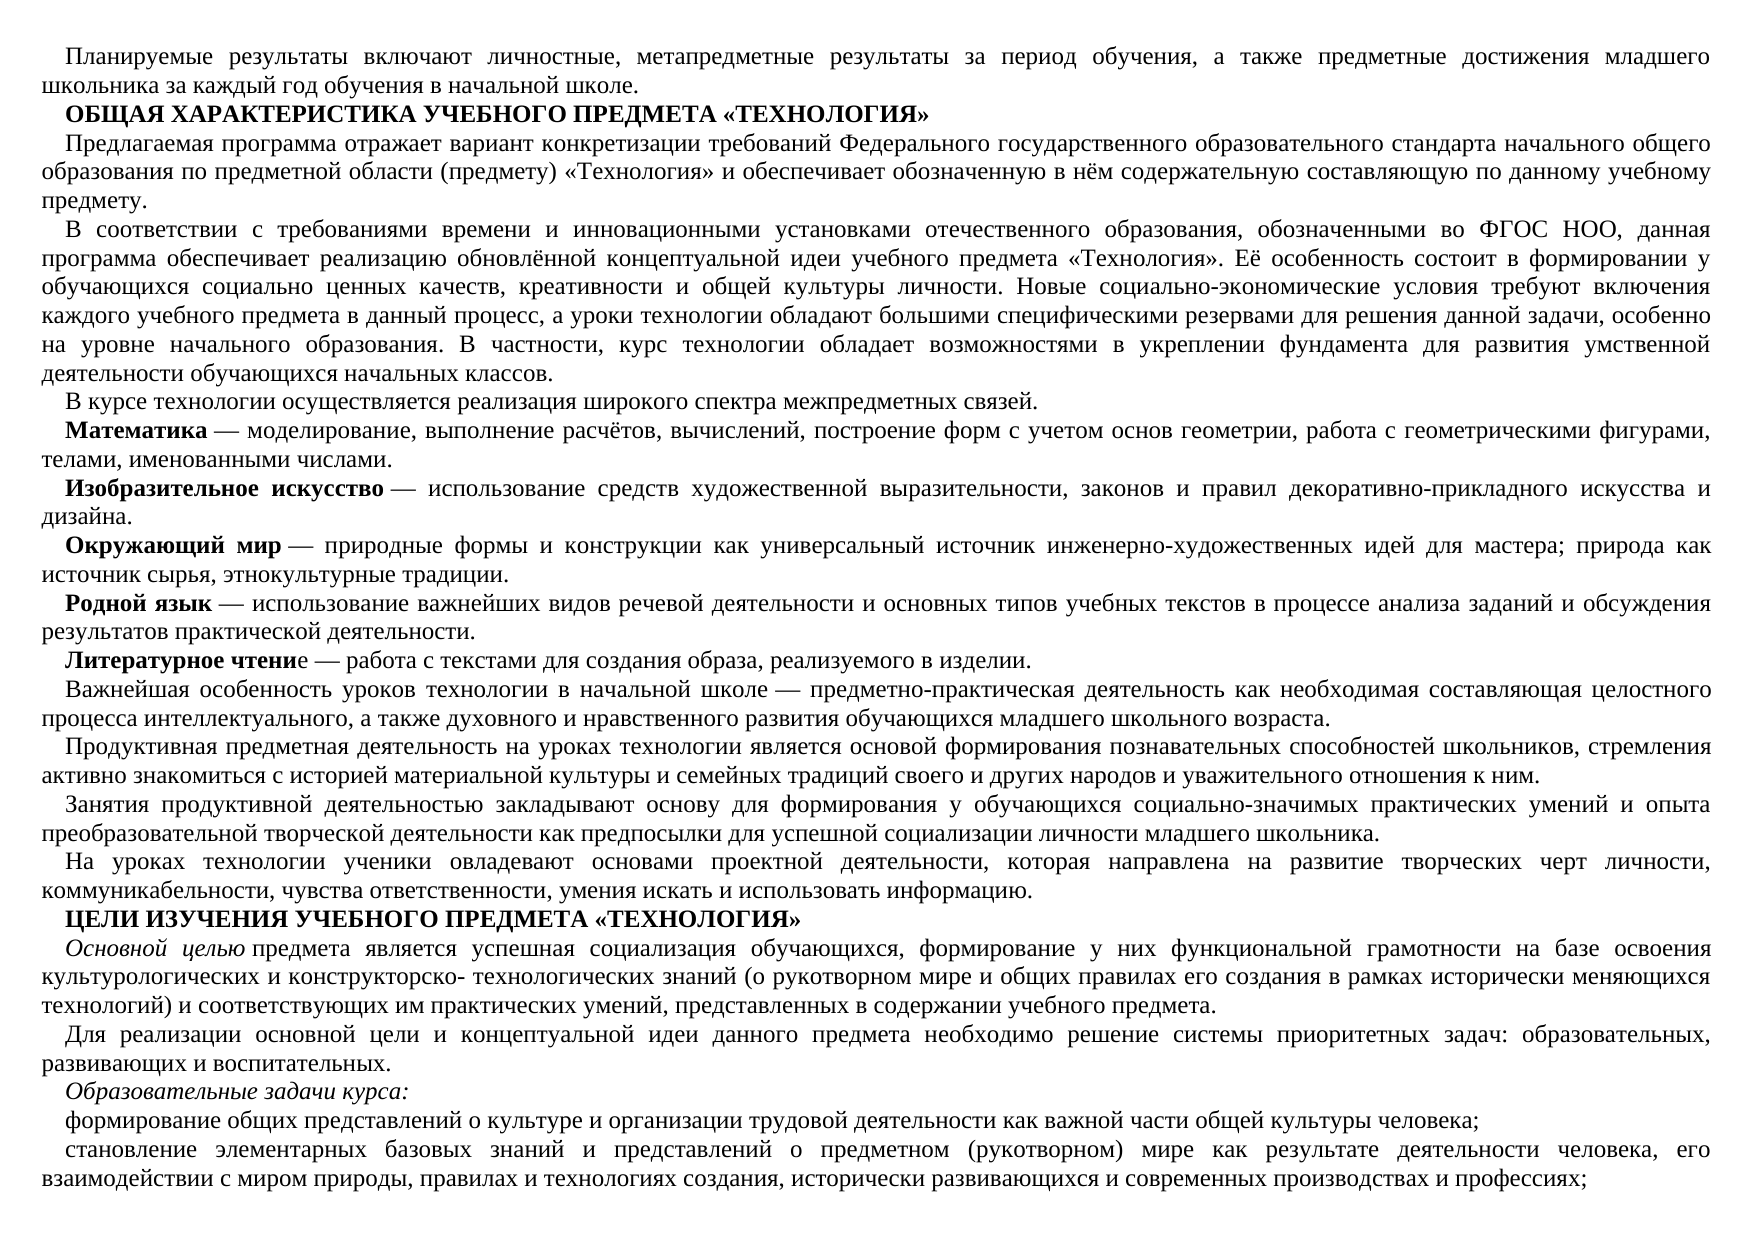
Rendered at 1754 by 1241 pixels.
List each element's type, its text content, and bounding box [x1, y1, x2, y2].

text становление элементарных базовых знаний и представлений о предметном (рукотворном) мире как результате деятельности человека, его взаимодействии с миром природы, правилах и технологиях создания, исторически развивающихся и современных производствах и профессиях; [41, 1134, 1713, 1191]
text формирование общих представлений о культуре и организации трудовой деятельности как важной части общей культуры человека; [41, 1105, 1713, 1134]
text ОБЩАЯ ХАРАКТЕРИСТИКА УЧЕБНОГО ПРЕДМЕТА «ТЕХНОЛОГИЯ» [41, 99, 1713, 128]
text В соответствии с требованиями времени и инновационными установками отечественного образования, обозначенными во ФГОС НОО, данная программа обеспечивает реализацию обновлённой концептуальной идеи учебного предмета «Технология». Её особенность состоит в формировании у обучающихся социально ценных качеств, креативности и общей культуры личности. Новые социально-экономические условия требуют включения каждого учебного предмета в данный процесс, а уроки технологии обладают большими специфическими резервами для решения данной задачи, особенно на уровне начального образования. В частности, курс технологии обладает возможностями в укреплении фундамента для развития умственной деятельности обучающихся начальных классов. [41, 214, 1713, 386]
text Продуктивная предметная деятельность на уроках технологии является основой формирования познавательных способностей школьников, стремления активно знакомиться с историей материальной культуры и семейных традиций своего и других народов и уважительного отношения к ним. [41, 731, 1713, 789]
text На уроках технологии ученики овладевают основами проектной деятельности, которая направлена на развитие творческих черт личности, коммуникабельности, чувства ответственности, умения искать и использовать информацию. [41, 846, 1713, 904]
text Планируемые результаты включают личностные, метапредметные результаты за период обучения, а также предметные достижения младшего школьника за каждый год обучения в начальной школе. [41, 41, 1713, 99]
text Окружающий мир — природные формы и конструкции как универсальный источник инженерно-художественных идей для мастера; природа как источник сырья, этнокультурные традиции. [41, 530, 1713, 588]
text В курсе технологии осуществляется реализация широкого спектра межпредметных связей. [41, 386, 1713, 415]
text Основной целью предмета является успешная социализация обучающихся, формирование у них функциональной грамотности на базе освоения культурологических и конструкторско- технологических знаний (о рукотворном мире и общих правилах его создания в рамках исторически меняющихся технологий) и соответствующих им практических умений, представленных в содержании учебного предмета. [41, 933, 1713, 1019]
text Образовательные задачи курса: [41, 1076, 1713, 1105]
text Литературное чтение — работа с текстами для создания образа, реализуемого в изделии. [41, 645, 1713, 674]
text Родной язык — использование важнейших видов речевой деятельности и основных типов учебных текстов в процессе анализа заданий и обсуждения результатов практической деятельности. [41, 588, 1713, 645]
text Для реализации основной цели и концептуальной идеи данного предмета необходимо решение системы приоритетных задач: образовательных, развивающих и воспитательных. [41, 1019, 1713, 1076]
text Математика — моделирование, выполнение расчётов, вычислений, построение форм с учетом основ геометрии, работа с геометрическими фигурами, телами, именованными числами. [41, 415, 1713, 473]
text Важнейшая особенность уроков технологии в начальной школе — предметно-практическая деятельность как необходимая составляющая целостного процесса интеллектуального, а также духовного и нравственного развития обучающихся младшего школьного возраста. [41, 674, 1713, 731]
text ЦЕЛИ ИЗУЧЕНИЯ УЧЕБНОГО ПРЕДМЕТА «ТЕХНОЛОГИЯ» [41, 904, 1713, 933]
text Занятия продуктивной деятельностью закладывают основу для формирования у обучающихся социально-значимых практических умений и опыта преобразовательной творческой деятельности как предпосылки для успешной социализации личности младшего школьника. [41, 789, 1713, 846]
text Изобразительное искусство — использование средств художественной выразительности, законов и правил декоративно-прикладного искусства и дизайна. [41, 473, 1713, 530]
text Предлагаемая программа отражает вариант конкретизации требований Федерального государственного образовательного стандарта начального общего образования по предметной области (предмету) «Технология» и обеспечивает обозначенную в нём содержательную составляющую по данному учебному предмету. [41, 128, 1713, 214]
